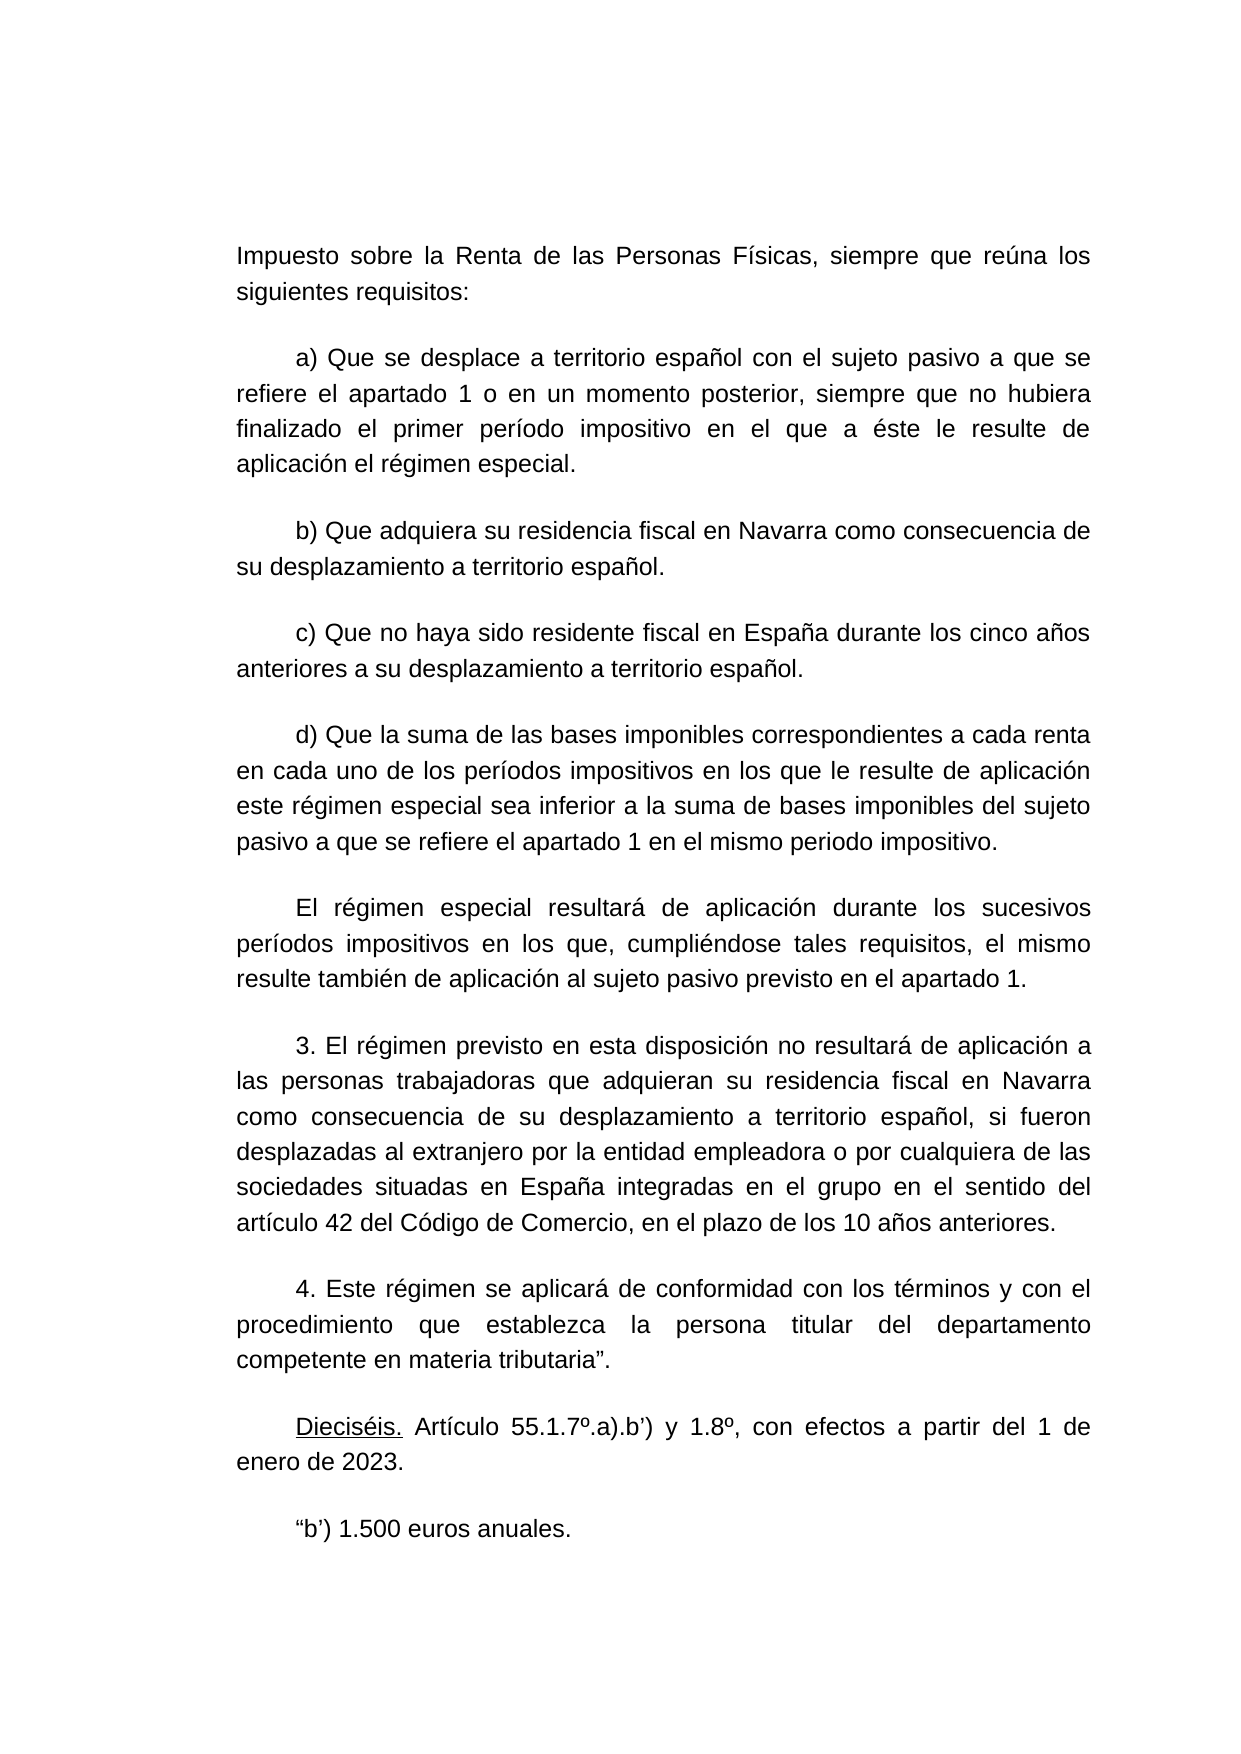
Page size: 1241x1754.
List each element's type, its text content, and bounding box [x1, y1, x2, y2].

text El régimen especial resultará de aplicación durante los sucesivos períodos impositivos en los que, cumpliéndose tales requisitos, el mismo resulte también de aplicación al sujeto pasivo previsto en el apartado 1. [236, 888, 1092, 994]
text 3. El régimen previsto en esta disposición no resultará de aplicación a las personas trabajadoras que adquieran su residencia fiscal en Navarra como consecuencia de su desplazamiento a territorio español, si fueron desplazadas al extranjero por la entidad empleadora o por cualquiera de las sociedades situadas en España integradas en el grupo en el sentido del artículo 42 del Código de Comercio, en el plazo de los 10 años anteriores. [236, 1026, 1092, 1238]
text 4. Este régimen se aplicará de conformidad con los términos y con el procedimiento que establezca la persona titular del departamento competente en materia tributaria”. [236, 1269, 1092, 1376]
text c) Que no haya sido residente fiscal en España durante los cinco años anteriores a su desplazamiento a territorio español. [236, 613, 1092, 684]
text a) Que se desplace a territorio español con el sujeto pasivo a que se refiere el apartado 1 o en un momento posterior, siempre que no hubiera finalizado el primer período impositivo en el que a éste le resulte de aplicación el régimen especial. [236, 338, 1092, 480]
text “b’) 1.500 euros anuales. [236, 1509, 1092, 1544]
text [236, 236, 1092, 307]
text d) Que la suma de las bases imponibles correspondientes a cada renta en cada uno de los períodos impositivos en los que le resulte de aplicación este régimen especial sea inferior a la suma de bases imponibles del sujeto pasivo a que se refiere el apartado 1 en el mismo periodo impositivo. [236, 715, 1092, 857]
text b) Que adquiera su residencia fiscal en Navarra como consecuencia de su desplazamiento a territorio español. [236, 511, 1092, 582]
text Dieciséis. Artículo 55.1.7º.a).b’) y 1.8º, con efectos a partir del 1 de enero de 2023. [236, 1407, 1092, 1478]
